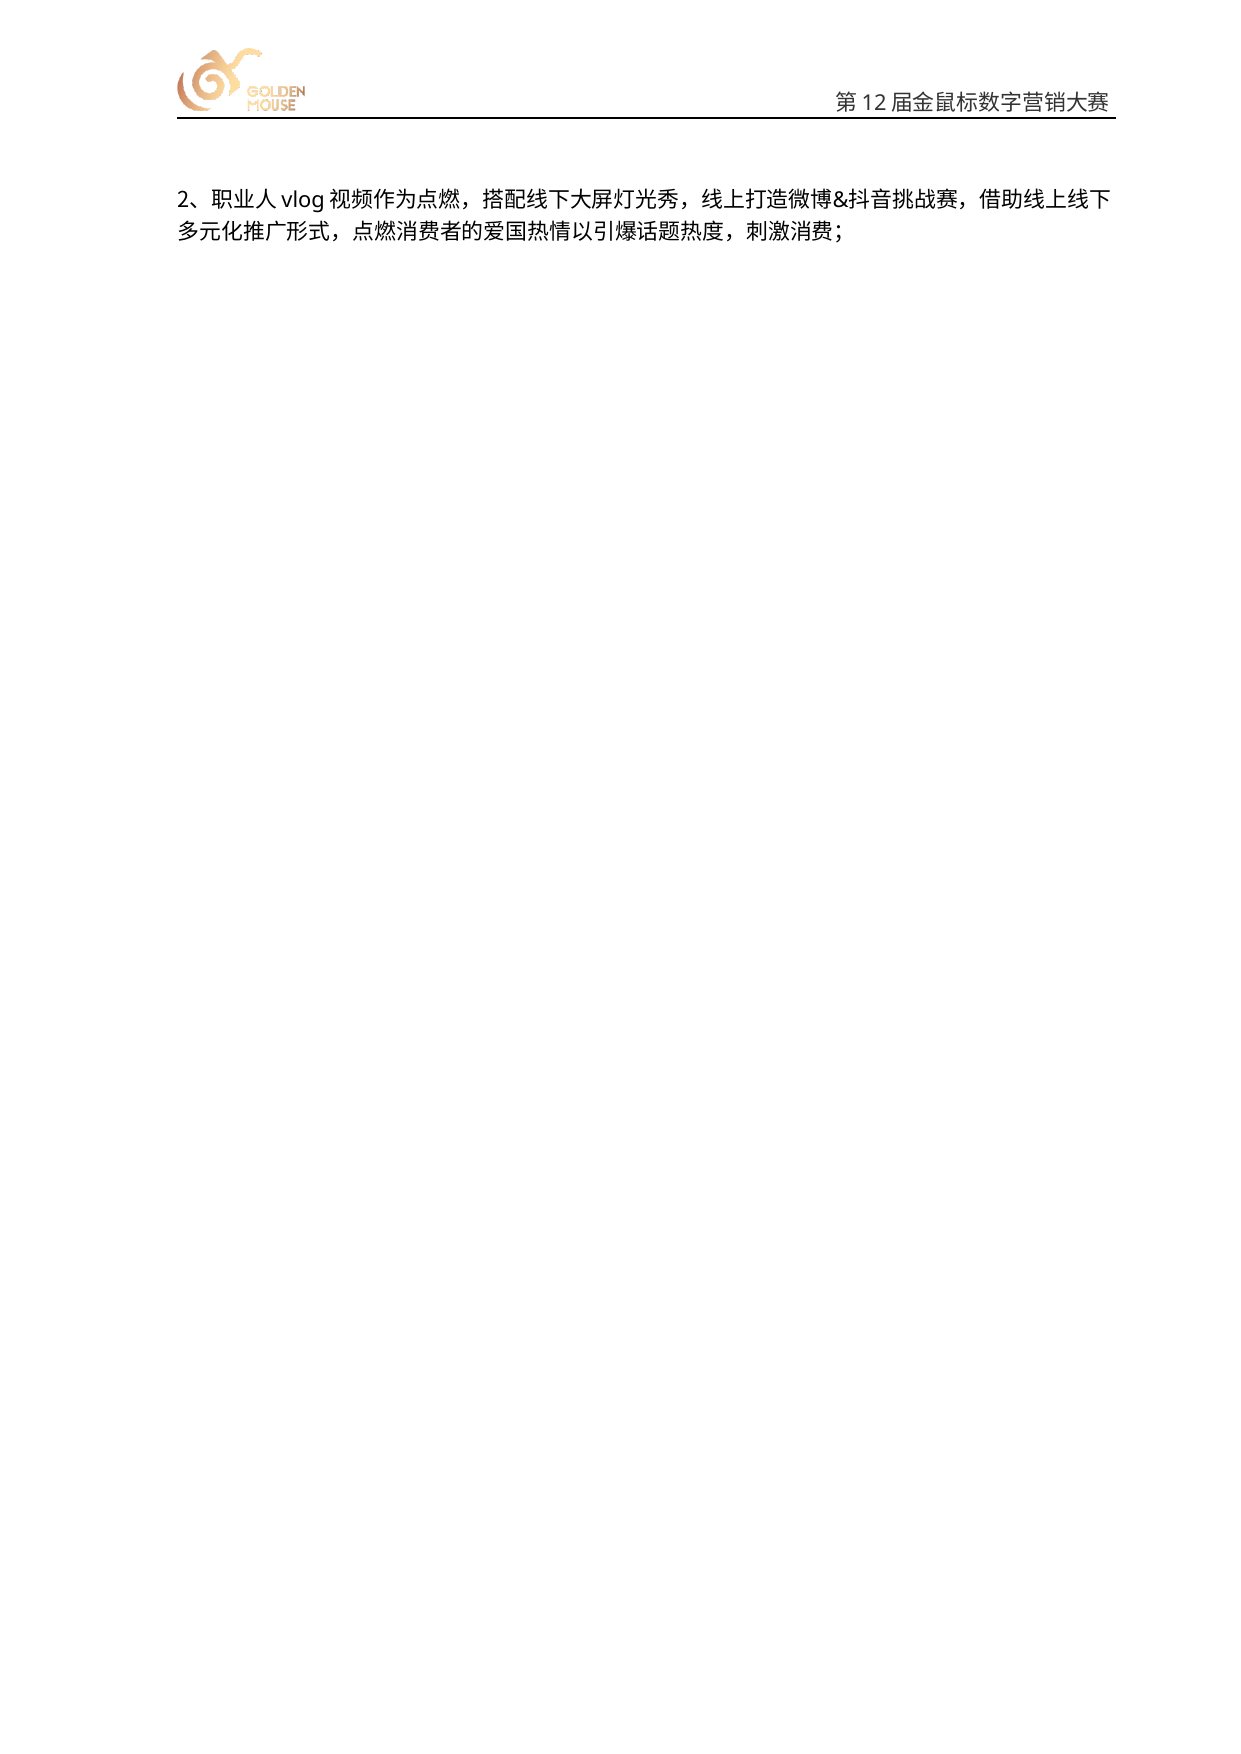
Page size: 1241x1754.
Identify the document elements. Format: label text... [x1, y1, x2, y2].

picture [177, 48, 305, 111]
text 2、职业人vlog视频作为点燃，搭配线下大屏灯光秀，线上打造微博&抖音挑战赛，借助线上线下多元化推广形式，点燃消费者的爱国热情以引爆话题热度，刺激消费； [177, 182, 1116, 245]
